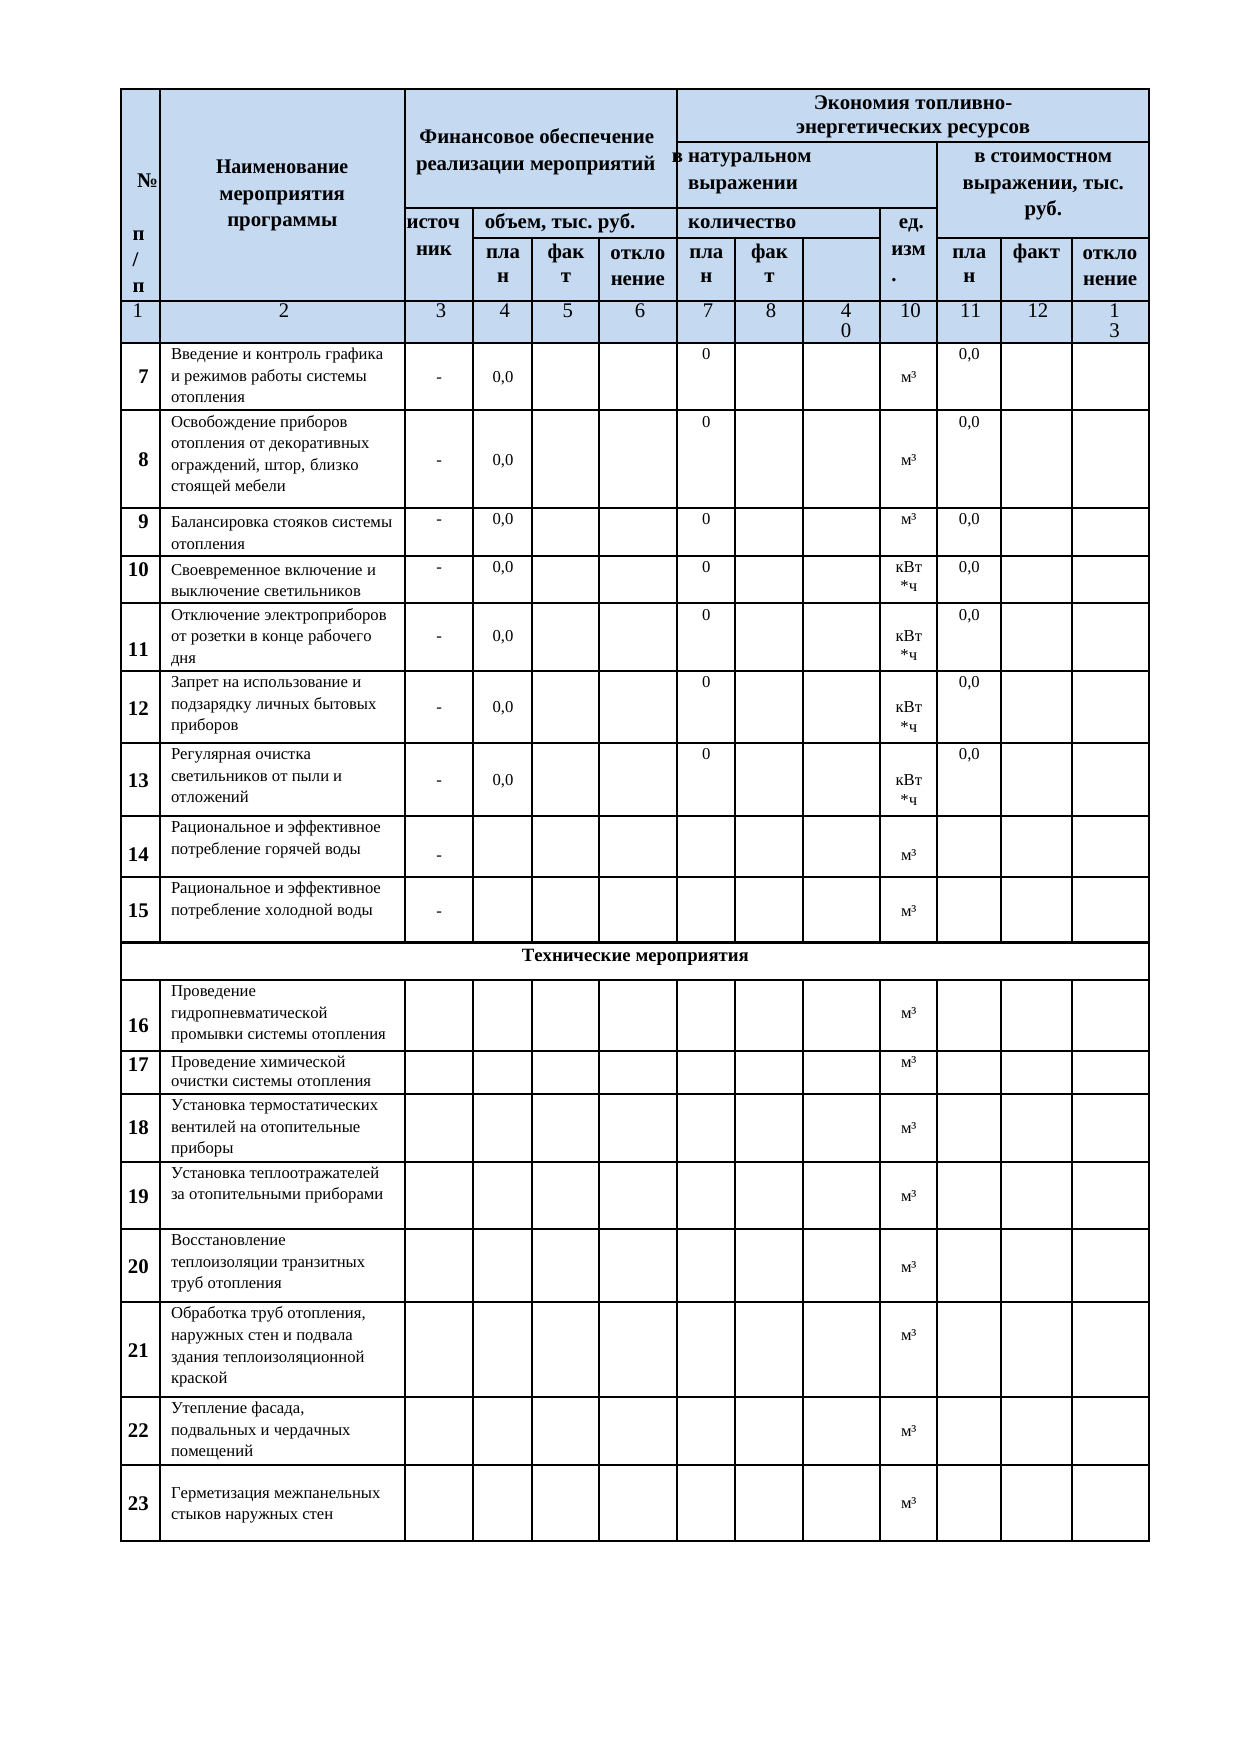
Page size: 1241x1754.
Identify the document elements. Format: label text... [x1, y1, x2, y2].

table_cell 19 [122, 1163, 159, 1228]
table_cell факт [1002, 239, 1071, 300]
table_cell Освобождение приборов отопления от декоративных ограждений, штор, близко стоящей мебели [161, 411, 404, 507]
table_cell [804, 981, 879, 1050]
table_cell [736, 981, 802, 1050]
table_cell [533, 672, 598, 742]
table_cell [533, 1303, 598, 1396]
table_cell м³ [881, 981, 936, 1050]
table_cell [1073, 557, 1148, 602]
table_cell 10 [881, 302, 936, 342]
table_cell [1002, 1163, 1071, 1228]
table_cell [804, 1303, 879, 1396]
table_cell [938, 1095, 1000, 1161]
table_cell [804, 1095, 879, 1161]
table_cell 0,0 [474, 344, 531, 409]
table_cell [804, 509, 879, 554]
table_cell 0,0 [474, 744, 531, 815]
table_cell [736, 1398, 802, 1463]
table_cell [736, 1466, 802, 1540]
table_cell - [406, 878, 472, 941]
table_cell [600, 344, 676, 409]
table_cell [736, 878, 802, 941]
table_cell [533, 817, 598, 876]
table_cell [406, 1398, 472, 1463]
table_cell [1002, 981, 1071, 1050]
table_cell 0,0 [474, 411, 531, 507]
table_cell [736, 1230, 802, 1301]
table_cell - [406, 509, 472, 554]
table_cell 0 [678, 672, 734, 742]
table_cell м³ [881, 411, 936, 507]
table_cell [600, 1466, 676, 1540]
table_cell - [406, 557, 472, 602]
table_cell [1002, 344, 1071, 409]
table_cell 13 [1073, 302, 1148, 342]
table_cell [600, 604, 676, 670]
table_cell [1002, 817, 1071, 876]
table_cell [533, 344, 598, 409]
table_cell [804, 557, 879, 602]
table_cell [1073, 878, 1148, 941]
table_cell [1002, 878, 1071, 941]
table_cell [804, 411, 879, 507]
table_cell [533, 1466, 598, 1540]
table_cell 14 [122, 817, 159, 876]
table_cell [1073, 1163, 1148, 1228]
table_cell [804, 604, 879, 670]
table_cell [938, 1230, 1000, 1301]
table_cell [938, 878, 1000, 941]
table_cell 0,0 [938, 344, 1000, 409]
table_cell [678, 878, 734, 941]
table_cell 0 [678, 344, 734, 409]
table_cell [533, 981, 598, 1050]
table_cell план [938, 239, 1000, 300]
table_cell м³ [881, 878, 936, 941]
table_cell Рациональное и эффективное потребление холодной воды [161, 878, 404, 941]
table_cell [474, 1052, 531, 1093]
table_cell [804, 239, 879, 300]
table_cell [474, 817, 531, 876]
table_cell - [406, 604, 472, 670]
table_cell кВт*ч [881, 557, 936, 602]
table_cell [1002, 744, 1071, 815]
table_cell [804, 744, 879, 815]
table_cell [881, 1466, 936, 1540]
table_cell Восстановление теплоизоляции транзитных труб отопления [161, 1230, 404, 1301]
table_cell [938, 1163, 1000, 1228]
table_cell 4 [474, 302, 531, 342]
table_cell 10 [122, 557, 159, 602]
table_cell [533, 1163, 598, 1228]
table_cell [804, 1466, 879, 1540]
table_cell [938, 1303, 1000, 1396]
table_cell 0,0 [474, 509, 531, 554]
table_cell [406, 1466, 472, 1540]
table_cell 0,0 [474, 604, 531, 670]
table_cell [533, 411, 598, 507]
table_cell 12 [122, 672, 159, 742]
table_cell [1073, 672, 1148, 742]
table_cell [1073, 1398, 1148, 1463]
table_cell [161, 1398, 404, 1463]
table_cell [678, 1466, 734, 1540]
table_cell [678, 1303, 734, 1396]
table_cell [474, 1095, 531, 1161]
table_cell 0,0 [938, 604, 1000, 670]
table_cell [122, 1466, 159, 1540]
table_cell [600, 557, 676, 602]
table_cell Введение и контроль графика и режимов работы системы отопления [161, 344, 404, 409]
table_cell Установка теплоотражателей за отопительными приборами [161, 1163, 404, 1228]
table_cell [1073, 1095, 1148, 1161]
table_header № п/п [122, 90, 159, 300]
table_cell Своевременное включение и выключение светильников [161, 557, 404, 602]
table_cell [678, 817, 734, 876]
table_cell [678, 981, 734, 1050]
table_cell [533, 744, 598, 815]
table_cell [533, 1052, 598, 1093]
table_cell [600, 981, 676, 1050]
table_cell план [474, 239, 531, 300]
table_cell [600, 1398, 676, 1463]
table_cell [804, 1163, 879, 1228]
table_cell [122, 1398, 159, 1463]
table_cell 12 [1002, 302, 1071, 342]
table_cell [1002, 509, 1071, 554]
table_cell [938, 1052, 1000, 1093]
table_cell [406, 1052, 472, 1093]
table_cell м³ [881, 1052, 936, 1093]
table_cell [736, 1163, 802, 1228]
table_cell план [678, 239, 734, 300]
table_cell [600, 744, 676, 815]
table_cell 0 [678, 604, 734, 670]
table_cell [406, 1230, 472, 1301]
table_cell [1073, 509, 1148, 554]
table_cell [600, 1095, 676, 1161]
table_cell факт [533, 239, 598, 300]
table_cell 8 [122, 411, 159, 507]
table_cell 16 [122, 981, 159, 1050]
table_cell [474, 1163, 531, 1228]
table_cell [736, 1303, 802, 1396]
table_cell [533, 557, 598, 602]
table_header Наименование мероприятия программы [161, 90, 404, 300]
table_cell 18 [122, 1095, 159, 1161]
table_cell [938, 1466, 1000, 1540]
table_cell 6 [600, 302, 676, 342]
table_cell [1073, 1052, 1148, 1093]
table_cell 0,0 [938, 672, 1000, 742]
table_cell [1002, 1095, 1071, 1161]
table_cell - [406, 744, 472, 815]
table_cell [804, 344, 879, 409]
table_cell [600, 411, 676, 507]
table_cell 8 [736, 302, 802, 342]
table_cell 0,0 [938, 557, 1000, 602]
table_cell [600, 1052, 676, 1093]
table_cell [1002, 557, 1071, 602]
table_cell [474, 1230, 531, 1301]
table_cell [1073, 604, 1148, 670]
table_cell [1002, 1230, 1071, 1301]
table_cell [736, 744, 802, 815]
table_cell 0,0 [474, 672, 531, 742]
table_cell кВт*ч [881, 744, 936, 815]
table_cell - [406, 411, 472, 507]
table_cell 5 [533, 302, 598, 342]
table_cell [600, 672, 676, 742]
table_cell 0,0 [938, 509, 1000, 554]
table_cell [406, 981, 472, 1050]
table_header Финансовое обеспечение реализации мероприятий [406, 90, 676, 207]
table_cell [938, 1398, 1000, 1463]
table_cell [474, 878, 531, 941]
table_cell [406, 1095, 472, 1161]
table_cell [736, 672, 802, 742]
table_cell [938, 981, 1000, 1050]
table_cell [736, 509, 802, 554]
table_cell - [406, 344, 472, 409]
table_cell 0 [678, 744, 734, 815]
table_cell 1 [122, 302, 159, 342]
table_cell [1073, 411, 1148, 507]
table_cell [1002, 672, 1071, 742]
table_cell 20 [122, 1230, 159, 1301]
table_cell [1073, 1230, 1148, 1301]
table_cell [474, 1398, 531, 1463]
table_cell м³ [881, 1163, 936, 1228]
table_cell Проведение химической очистки системы отопления [161, 1052, 404, 1093]
table_cell [804, 672, 879, 742]
table_cell Рациональное и эффективное потребление горячей воды [161, 817, 404, 876]
table_cell 3 [406, 302, 472, 342]
table_cell ед. изм. [881, 209, 936, 300]
table_cell 0,0 [938, 411, 1000, 507]
table_cell 21 [122, 1303, 159, 1396]
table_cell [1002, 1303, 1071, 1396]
table_cell - [406, 817, 472, 876]
table_cell [600, 509, 676, 554]
table_cell объем, тыс. руб. [474, 209, 676, 237]
table_cell 11 [122, 604, 159, 670]
table_cell [474, 981, 531, 1050]
table_cell [804, 1230, 879, 1301]
table_cell Отключение электроприборов от розетки в конце рабочего дня [161, 604, 404, 670]
table_cell [736, 1052, 802, 1093]
table_cell м³ [881, 1230, 936, 1301]
table_cell [736, 604, 802, 670]
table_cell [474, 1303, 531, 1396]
table_cell 0 [678, 509, 734, 554]
table_cell [533, 509, 598, 554]
table_cell м³ [881, 509, 936, 554]
table_cell [1073, 817, 1148, 876]
table_cell м³ [881, 344, 936, 409]
table_cell Обработка труб отопления, наружных стен и подвала здания теплоизоляционной краской [161, 1303, 404, 1396]
table_cell [406, 1303, 472, 1396]
table_cell количество [678, 209, 879, 237]
table_cell [678, 1095, 734, 1161]
table_cell Запрет на использование и подзарядку личных бытовых приборов [161, 672, 404, 742]
table_cell [600, 817, 676, 876]
table_cell [804, 878, 879, 941]
table_cell [600, 1230, 676, 1301]
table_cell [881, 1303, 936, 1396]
table_cell [1073, 344, 1148, 409]
table_cell откло нение [600, 239, 676, 300]
table_cell [1002, 604, 1071, 670]
table_header Экономия топливно- энергетических ресурсов [678, 90, 1148, 141]
table_cell [406, 1163, 472, 1228]
table_cell 9 [122, 509, 159, 554]
table_cell [1002, 411, 1071, 507]
table_cell 40 [804, 302, 879, 342]
table_cell м³ [881, 817, 936, 876]
table_cell Балансировка стояков системы отопления [161, 509, 404, 554]
table_cell [736, 411, 802, 507]
table_cell в натуральном выражении [678, 143, 936, 207]
table_cell 7 [678, 302, 734, 342]
table_cell [678, 1163, 734, 1228]
table_cell [736, 1095, 802, 1161]
table_cell [678, 1230, 734, 1301]
table_cell 11 [938, 302, 1000, 342]
table_cell 13 [122, 744, 159, 815]
table_cell [678, 1052, 734, 1093]
table_cell кВт*ч [881, 672, 936, 742]
table_cell [804, 817, 879, 876]
table_cell в стоимостном выражении, тыс. руб. [938, 143, 1148, 237]
table_cell [736, 817, 802, 876]
table_cell источ ник [406, 209, 472, 300]
table_cell [533, 878, 598, 941]
table_cell [736, 344, 802, 409]
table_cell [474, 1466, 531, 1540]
table_cell 0 [678, 557, 734, 602]
table_cell [1002, 1052, 1071, 1093]
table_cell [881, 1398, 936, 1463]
table_cell [736, 557, 802, 602]
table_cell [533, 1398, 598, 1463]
table_cell откло нение [1073, 239, 1148, 300]
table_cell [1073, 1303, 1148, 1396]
table_cell 0,0 [474, 557, 531, 602]
table_cell 2 [161, 302, 404, 342]
table_cell 17 [122, 1052, 159, 1093]
table_cell [938, 817, 1000, 876]
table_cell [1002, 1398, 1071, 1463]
table_cell [533, 604, 598, 670]
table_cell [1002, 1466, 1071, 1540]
table_cell [804, 1052, 879, 1093]
table_cell [533, 1095, 598, 1161]
table_cell [600, 878, 676, 941]
table_cell Технические мероприятия [122, 944, 1148, 979]
table_cell м³ [881, 1095, 936, 1161]
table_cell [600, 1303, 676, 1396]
table_cell Регулярная очистка светильников от пыли и отложений [161, 744, 404, 815]
table_cell Установка термостатических вентилей на отопительные приборы [161, 1095, 404, 1161]
table_cell [600, 1163, 676, 1228]
table_cell 0,0 [938, 744, 1000, 815]
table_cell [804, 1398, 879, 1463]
table_cell - [406, 672, 472, 742]
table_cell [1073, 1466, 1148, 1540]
table_cell 15 [122, 878, 159, 941]
table_cell [533, 1230, 598, 1301]
table_cell факт [736, 239, 802, 300]
table_cell Проведение гидропневматической промывки системы отопления [161, 981, 404, 1050]
table_cell 0 [678, 411, 734, 507]
table_cell [1073, 744, 1148, 815]
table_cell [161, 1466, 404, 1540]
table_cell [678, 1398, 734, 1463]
table_cell 7 [122, 344, 159, 409]
table_cell [1073, 981, 1148, 1050]
table_cell кВт*ч [881, 604, 936, 670]
